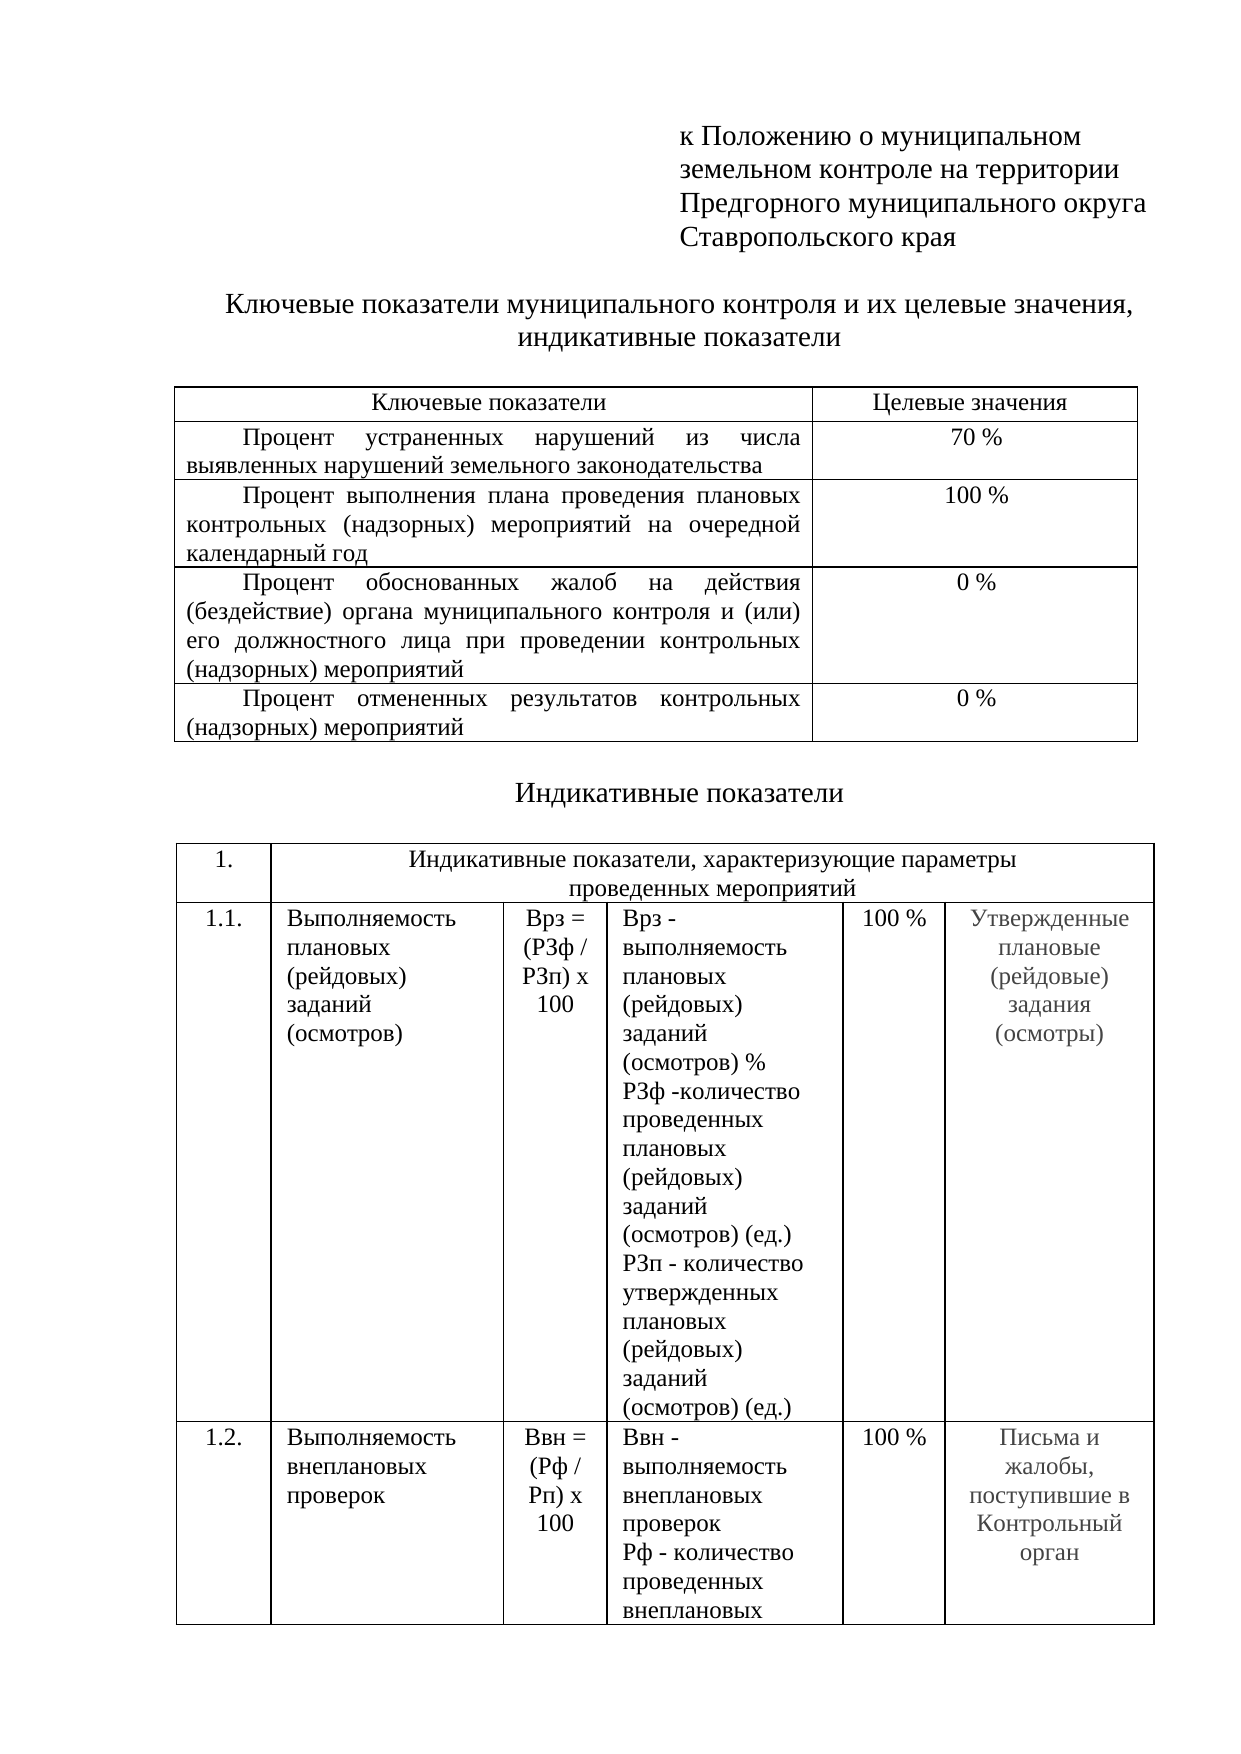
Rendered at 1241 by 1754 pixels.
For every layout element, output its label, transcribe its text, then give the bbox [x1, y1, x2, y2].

table_cell 0 % [813, 684, 1137, 741]
table_cell 1.2. [177, 1422, 270, 1623]
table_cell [946, 1422, 1153, 1623]
table_cell Процент обоснованных жалоб на действия (бездействие) органа муниципального контроля и (или) его должностного лица при проведении контрольных (надзорных) мероприятий [175, 568, 812, 682]
table_cell 100 % [844, 1422, 944, 1623]
list Ключевые показатели муниципального контроля и их целевые значения, индикативные показатели [177, 286, 1181, 353]
table_cell Выполняемость плановых (рейдовых) заданий (осмотров) [272, 903, 503, 1421]
table_cell Процент устраненных нарушений из числа выявленных нарушений земельного законодательства [175, 422, 812, 479]
table_cell 100 % [813, 480, 1137, 566]
table_header Ключевые показатели [175, 388, 812, 421]
table_cell 70 % [813, 422, 1137, 479]
text Индикативные показатели [177, 776, 1181, 809]
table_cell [608, 1422, 842, 1623]
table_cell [272, 1422, 503, 1623]
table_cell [504, 1422, 606, 1623]
table_cell 100 % [844, 903, 944, 1421]
text к Положению о муниципальном земельном контроле на территории Предгорного муниципального округа Ставропольского края [679, 118, 1181, 252]
table_cell 0 % [813, 568, 1137, 682]
table_cell Процент выполнения плана проведения плановых контрольных (надзорных) мероприятий на очередной календарный год [175, 480, 812, 566]
table_header Целевые значения [813, 388, 1137, 421]
table_header 1. [177, 844, 270, 902]
table_header Индикативные показатели, характеризующие параметры проведенных мероприятий [272, 844, 1153, 902]
table_cell Врз - выполняемость плановых (рейдовых) заданий (осмотров) % РЗф -количество проведенных плановых (рейдовых) заданий (осмотров) (ед.) РЗп - количество утвержденных плановых (рейдовых) заданий (осмотров) (ед.) [608, 903, 842, 1421]
table_cell Процент отмененных результатов контрольных (надзорных) мероприятий [175, 684, 812, 741]
table_cell Утвержденные плановые (рейдовые) задания (осмотры) [946, 903, 1153, 1421]
table_cell 1.1. [177, 903, 270, 1421]
table_cell Врз = (РЗф / РЗп) x 100 [504, 903, 606, 1421]
